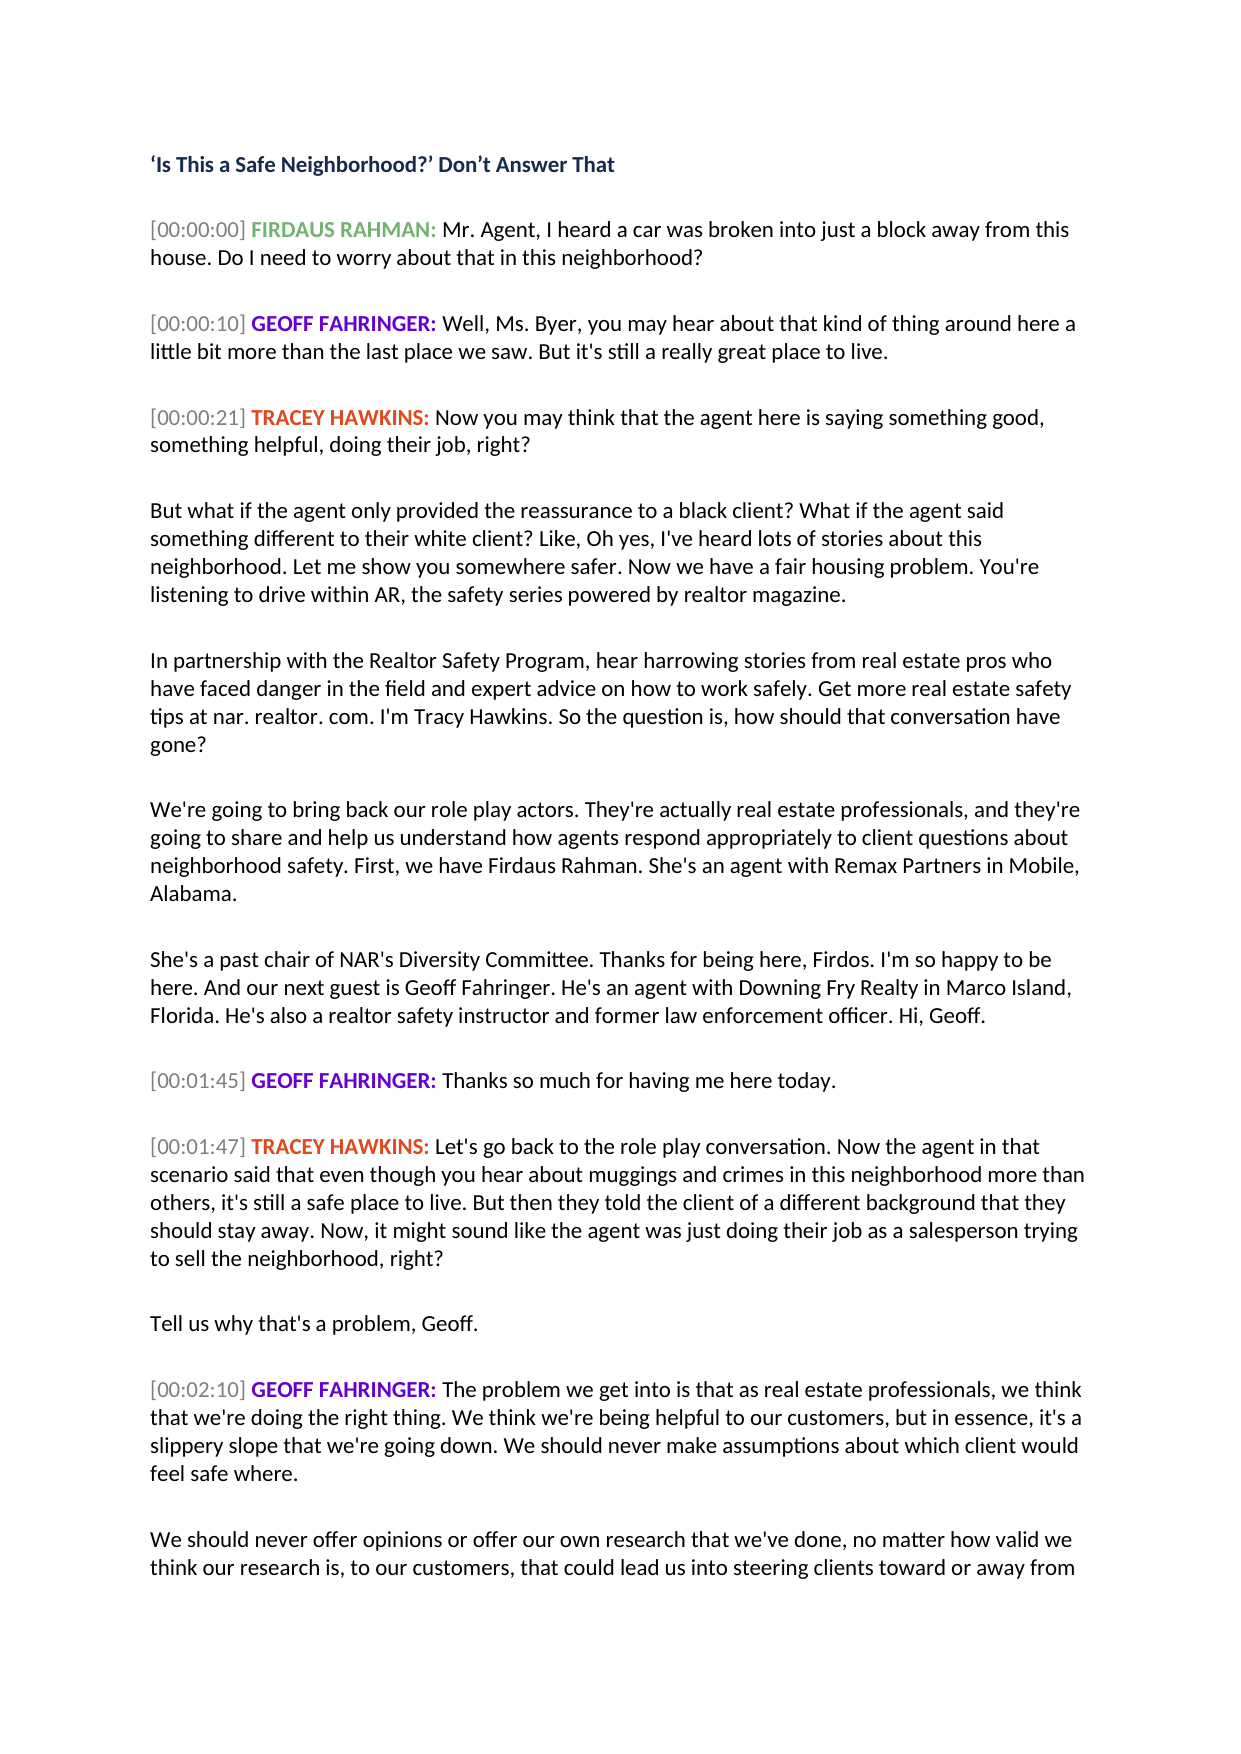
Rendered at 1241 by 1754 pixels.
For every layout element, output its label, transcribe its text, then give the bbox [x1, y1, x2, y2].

text We're going to bring back our role play actors. They're actually real estate professionals, and they're going to share and help us understand how agents respond appropriately to client questions about neighborhood safety. First, we have Firdaus Rahman. She's an agent with Remax Partners in Mobile, Alabama. [150, 795, 1090, 907]
text [00:00:21] TRACEY HAWKINS: Now you may think that the agent here is saying something good, something helpful, doing their job, right? [150, 403, 1090, 459]
text [00:00:10] GEOFF FAHRINGER: Well, Ms. Byer, you may hear about that kind of thing around here a little bit more than the last place we saw. But it's still a really great place to live. [150, 309, 1090, 365]
text In partnership with the Realtor Safety Program, hear harrowing stories from real estate pros who have faced danger in the field and expert advice on how to work safely. Get more real estate safety tips at nar. realtor. com. I'm Tracy Hawkins. So the question is, how should that conversation have gone? [150, 646, 1090, 758]
text She's a past chair of NAR's Diversity Committee. Thanks for being here, Firdos. I'm so happy to be here. And our next guest is Geoff Fahringer. He's an agent with Downing Fry Realty in Marco Island, Florida. He's also a realtor safety instructor and former law enforcement officer. Hi, Geoff. [150, 945, 1090, 1029]
text Tell us why that's a problem, Geoff. [150, 1309, 1090, 1338]
text But what if the agent only provided the reassurance to a black client? What if the agent said something different to their white client? Like, Oh yes, I've heard lots of stories about this neighborhood. Let me show you somewhere safer. Now we have a fair housing problem. You're listening to drive within AR, the safety series powered by realtor magazine. [150, 496, 1090, 608]
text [150, 1525, 1090, 1581]
text [00:00:00] FIRDAUS RAHMAN: Mr. Agent, I heard a car was broken into just a block away from this house. Do I need to worry about that in this neighborhood? [150, 216, 1090, 272]
text [00:02:10] GEOFF FAHRINGER: The problem we get into is that as real estate professionals, we think that we're doing the right thing. We think we're being helpful to our customers, but in essence, it's a slippery slope that we're going down. We should never make assumptions about which client would feel safe where. [150, 1375, 1090, 1487]
text [00:01:45] GEOFF FAHRINGER: Thanks so much for having me here today. [150, 1066, 1090, 1094]
text [00:01:47] TRACEY HAWKINS: Let's go back to the role play conversation. Now the agent in that scenario said that even though you hear about muggings and crimes in this neighborhood more than others, it's still a safe place to live. But then they told the client of a different background that they should stay away. Now, it might sound like the agent was just doing their job as a salesperson trying to sell the neighborhood, right? [150, 1132, 1090, 1272]
text ‘Is This a Safe Neighborhood?’ Don’t Answer That [150, 150, 1090, 178]
